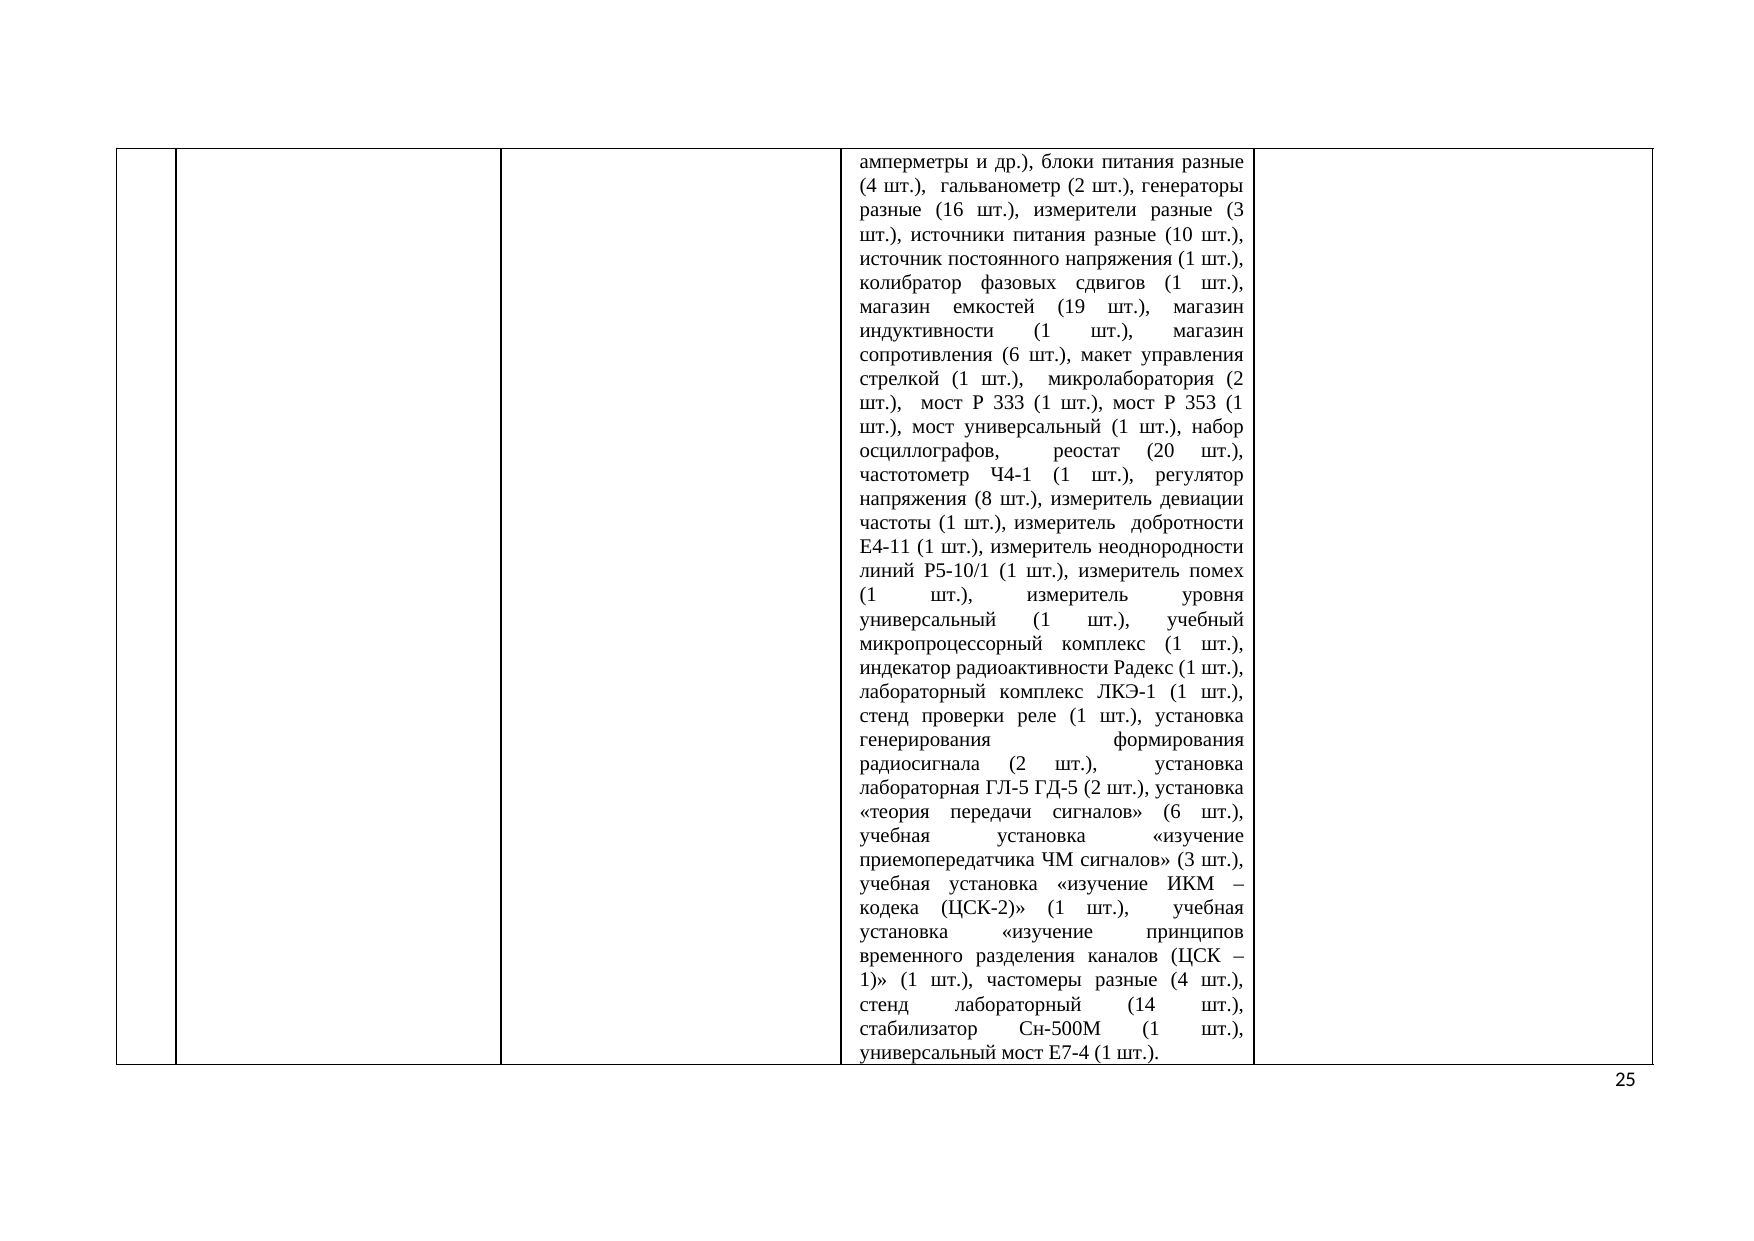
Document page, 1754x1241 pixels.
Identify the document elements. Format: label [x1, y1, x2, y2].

table_cell [1255, 149, 1652, 1064]
table_cell [502, 149, 840, 1064]
table_cell [842, 149, 1253, 1064]
